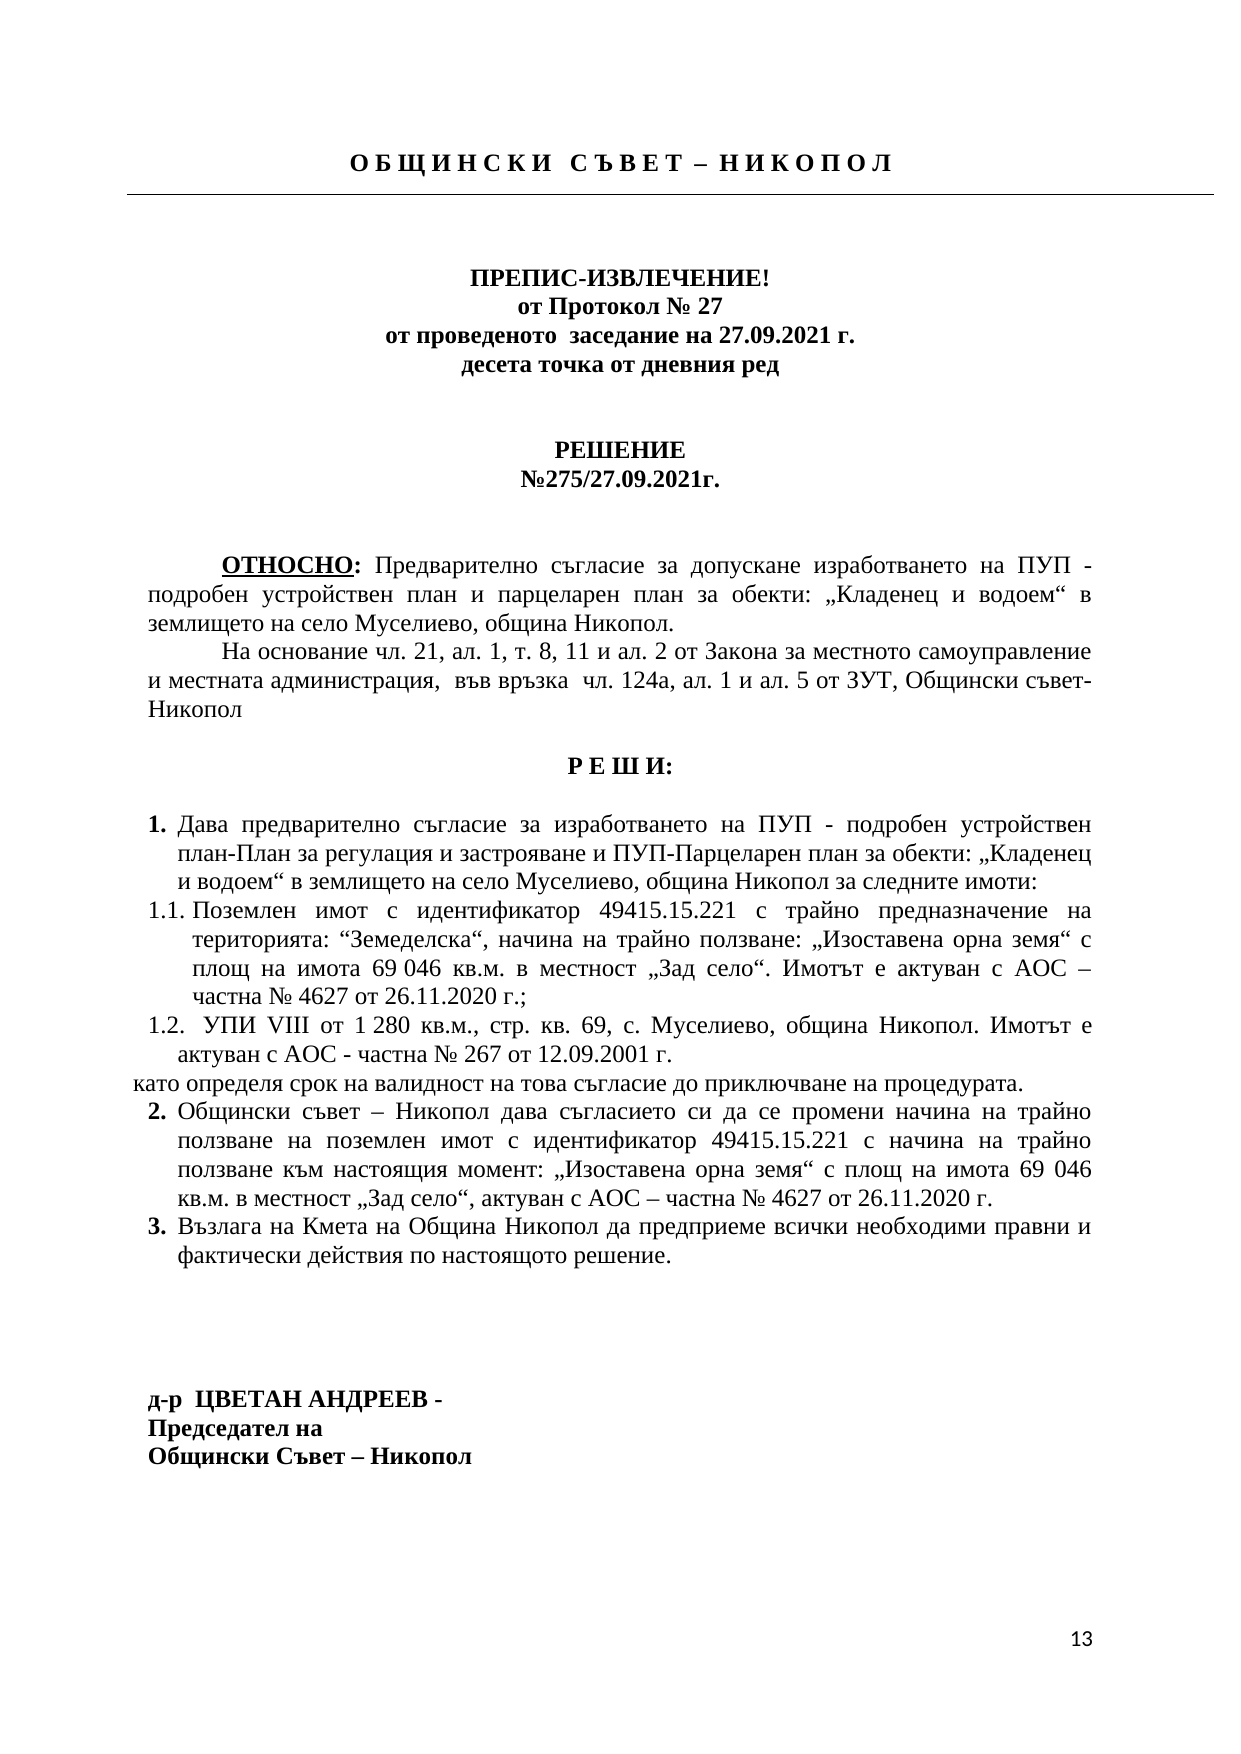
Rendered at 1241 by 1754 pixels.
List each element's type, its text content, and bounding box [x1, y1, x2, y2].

text На основание чл. 21, ал. 1, т. 8, 11 и ал. 2 от Закона за местното самоуправление и местната администрация, във връзка чл. 124а, ал. 1 и ал. 5 от ЗУТ, Общински съвет- Никопол [148, 636, 1093, 723]
list Дава предварително съгласие за изработването на ПУП - подробен устройствен план-План за регулация и застрояване и ПУП-Парцеларен план за обекти: „Кладенец и водоем“ в землището на село Муселиево, община Никопол за следните имоти: [148, 809, 1093, 895]
text от проведеното заседание на 27.09.2021 г. [148, 320, 1093, 349]
text ПРЕПИС-ИЗВЛЕЧЕНИЕ! [148, 263, 1093, 291]
text десета точка от дневния ред [148, 349, 1093, 378]
text от Протокол № 27 [148, 291, 1093, 320]
text д-р ЦВЕТАН АНДРЕЕВ - [148, 1384, 1093, 1413]
list УПИ VIII от 1 280 кв.м., стр. кв. 69, с. Муселиево, община Никопол. Имотът е актуван с АОС - частна № 267 от 12.09.2001 г. [148, 1010, 1093, 1068]
list Общински съвет – Никопол дава съгласието си да се промени начина на трайно ползване на поземлен имот с идентификатор 49415.15.221 с начина на трайно ползване към настоящия момент: „Изоставена орна земя“ с площ на имота 69 046 кв.м. в местност „Зад село“, актуван с АОС – частна № 4627 от 26.11.2020 г. [148, 1096, 1093, 1211]
list Поземлен имот с идентификатор 49415.15.221 с трайно предназначение на територията: “Земеделска“, начина на трайно ползване: „Изоставена орна земя“ с площ на имота 69 046 кв.м. в местност „Зад село“. Имотът е актуван с АОС – частна № 4627 от 26.11.2020 г.; [148, 895, 1093, 1010]
list Възлага на Кмета на Община Никопол да предприеме всички необходими правни и фактически действия по настоящото решение. [148, 1211, 1093, 1269]
text Председател на [148, 1413, 1093, 1441]
text РЕШЕНИЕ [148, 435, 1093, 464]
text ОТНОСНО: Предварително съгласиe за допускане изработването на ПУП - подробен устройствен план и парцеларен план за обекти: „Кладенец и водоем“ в землището на село Муселиево, община Никопол. [148, 550, 1093, 636]
text Общински Съвет – Никопол [148, 1441, 1093, 1470]
text О Б Щ И Н С К И С Ъ В Е Т – Н И К О П О Л [148, 148, 1093, 176]
text като определя срок на валидност на това съгласие до приключване на процедурата. [133, 1068, 1093, 1096]
text Р Е Ш И: [148, 751, 1093, 780]
text №275/27.09.2021г. [148, 464, 1093, 493]
